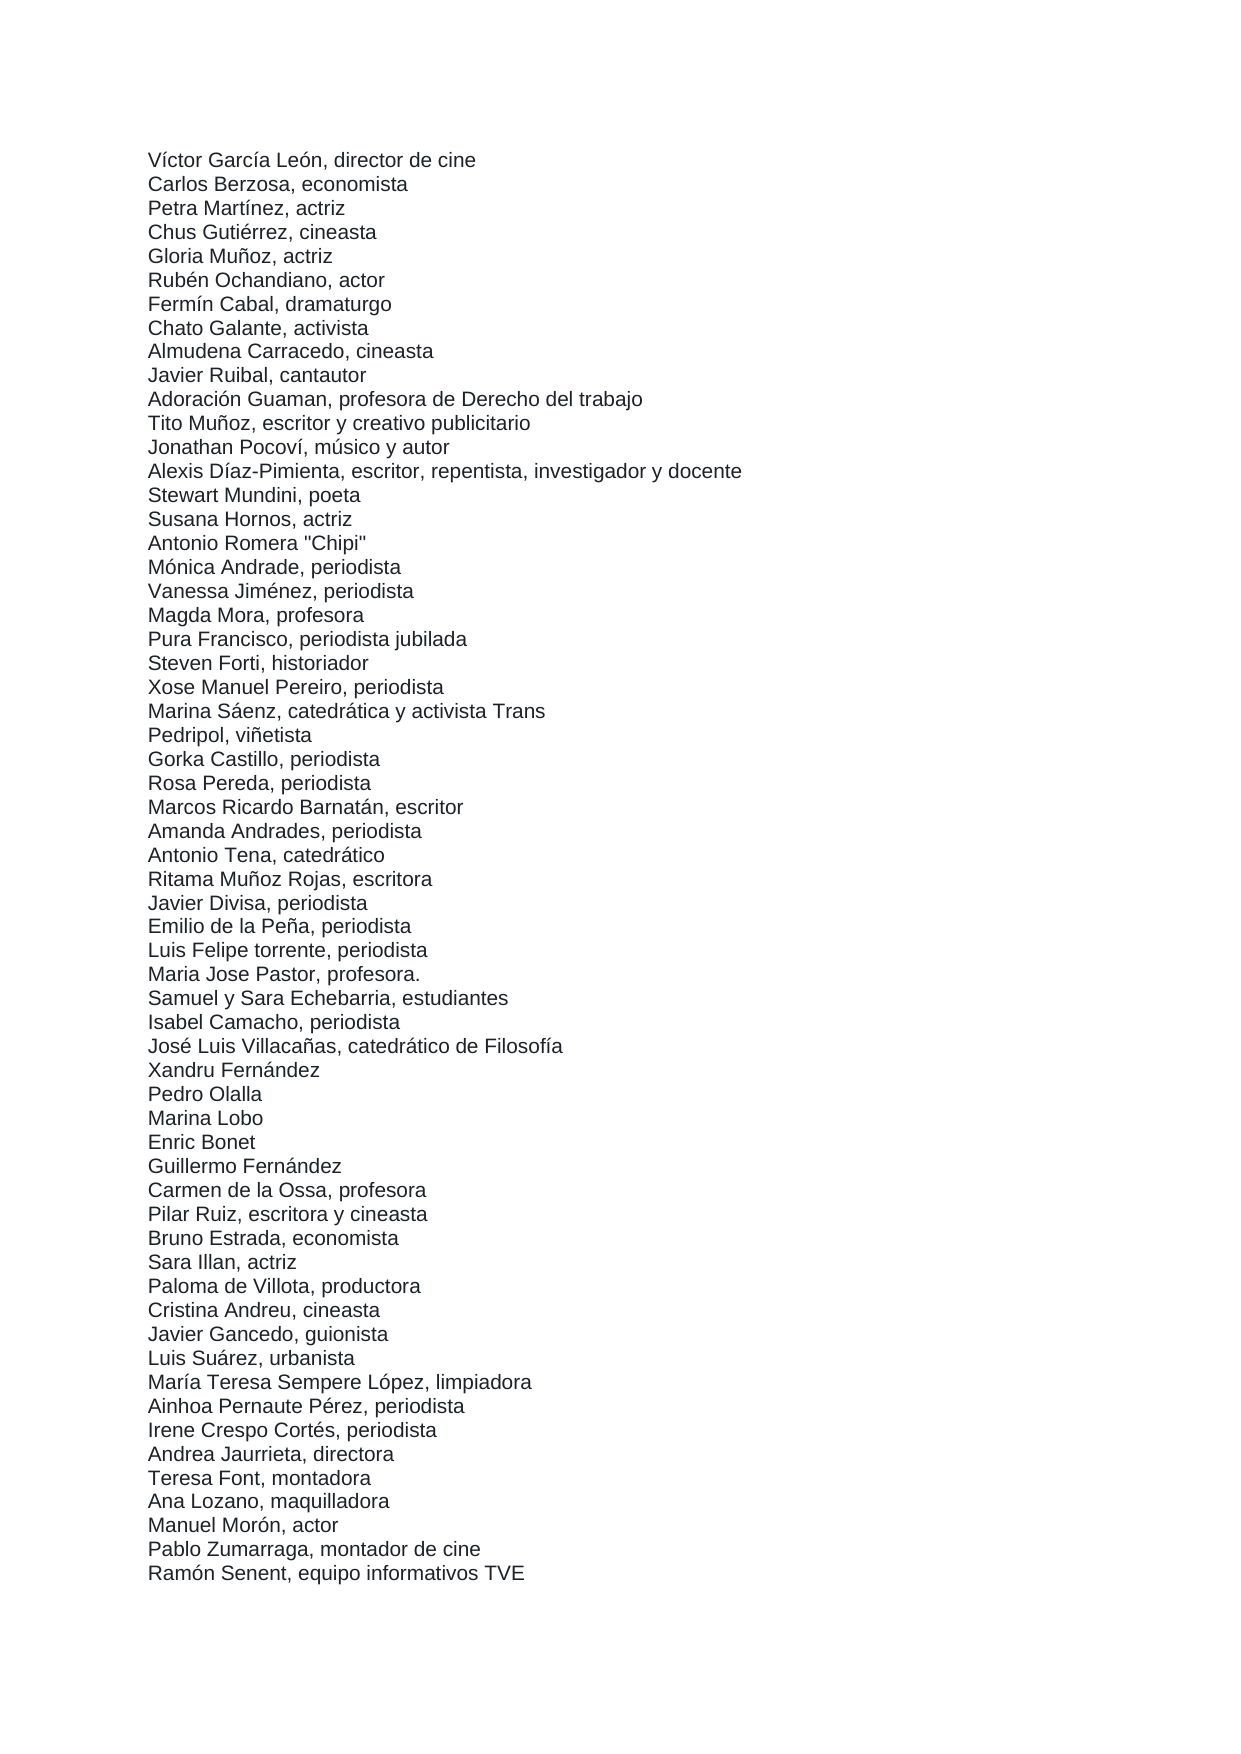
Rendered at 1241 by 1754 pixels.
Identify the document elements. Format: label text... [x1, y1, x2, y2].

text Manuel Morón, actor [148, 1513, 1093, 1537]
text Maria Jose Pastor, profesora. [148, 962, 1093, 986]
text Guillermo Fernández [148, 1154, 1093, 1178]
text Almudena Carracedo, cineasta [148, 339, 1093, 363]
text Javier Divisa, periodista [148, 890, 1093, 914]
text Jonathan Pocoví, músico y autor [148, 435, 1093, 459]
text Carlos Berzosa, economista [148, 172, 1093, 196]
text María Teresa Sempere López, limpiadora [148, 1369, 1093, 1393]
text Ainhoa Pernaute Pérez, periodista [148, 1393, 1093, 1417]
text Ritama Muñoz Rojas, escritora [148, 866, 1093, 890]
text Pilar Ruiz, escritora y cineasta [148, 1202, 1093, 1226]
text Luis Suárez, urbanista [148, 1346, 1093, 1369]
text Bruno Estrada, economista [148, 1226, 1093, 1250]
text Petra Martínez, actriz [148, 196, 1093, 219]
text Samuel y Sara Echebarria, estudiantes [148, 986, 1093, 1010]
text Susana Hornos, actriz [148, 507, 1093, 531]
text Sara Illan, actriz [148, 1250, 1093, 1274]
text Ana Lozano, maquilladora [148, 1489, 1093, 1513]
text Tito Muñoz, escritor y creativo publicitario [148, 411, 1093, 435]
text Marcos Ricardo Barnatán, escritor [148, 794, 1093, 818]
text Marina Lobo [148, 1106, 1093, 1130]
text Gorka Castillo, periodista [148, 747, 1093, 771]
text Pedro Olalla [148, 1082, 1093, 1106]
text Isabel Camacho, periodista [148, 1010, 1093, 1034]
text Magda Mora, profesora [148, 603, 1093, 627]
text Javier Ruibal, cantautor [148, 363, 1093, 387]
text Xandru Fernández [148, 1058, 1093, 1082]
text Gloria Muñoz, actriz [148, 243, 1093, 267]
text Emilio de la Peña, periodista [148, 914, 1093, 938]
text Javier Gancedo, guionista [148, 1322, 1093, 1346]
text Luis Felipe torrente, periodista [148, 938, 1093, 962]
text Carmen de la Ossa, profesora [148, 1178, 1093, 1202]
text Chato Galante, activista [148, 315, 1093, 339]
text Steven Forti, historiador [148, 651, 1093, 675]
text Andrea Jaurrieta, directora [148, 1441, 1093, 1465]
text Vanessa Jiménez, periodista [148, 579, 1093, 603]
text Paloma de Villota, productora [148, 1274, 1093, 1298]
text Pablo Zumarraga, montador de cine [148, 1537, 1093, 1561]
text Víctor García León, director de cine [148, 148, 1093, 172]
text Mónica Andrade, periodista [148, 555, 1093, 579]
text Rubén Ochandiano, actor [148, 267, 1093, 291]
text Pedripol, viñetista [148, 723, 1093, 747]
text Amanda Andrades, periodista [148, 818, 1093, 842]
text Teresa Font, montadora [148, 1465, 1093, 1489]
text Antonio Tena, catedrático [148, 842, 1093, 866]
text Chus Gutiérrez, cineasta [148, 219, 1093, 243]
text Stewart Mundini, poeta [148, 483, 1093, 507]
text Ramón Senent, equipo informativos TVE [148, 1561, 1093, 1585]
text Marina Sáenz, catedrática y activista Trans [148, 699, 1093, 723]
text Xose Manuel Pereiro, periodista [148, 675, 1093, 699]
text Fermín Cabal, dramaturgo [148, 291, 1093, 315]
text Irene Crespo Cortés, periodista [148, 1417, 1093, 1441]
text Pura Francisco, periodista jubilada [148, 627, 1093, 651]
text Antonio Romera "Chipi" [148, 531, 1093, 555]
text Rosa Pereda, periodista [148, 771, 1093, 794]
text José Luis Villacañas, catedrático de Filosofía [148, 1034, 1093, 1058]
text Enric Bonet [148, 1130, 1093, 1154]
text Adoración Guaman, profesora de Derecho del trabajo [148, 387, 1093, 411]
text Cristina Andreu, cineasta [148, 1298, 1093, 1322]
text Alexis Díaz-Pimienta, escritor, repentista, investigador y docente [148, 459, 1093, 483]
